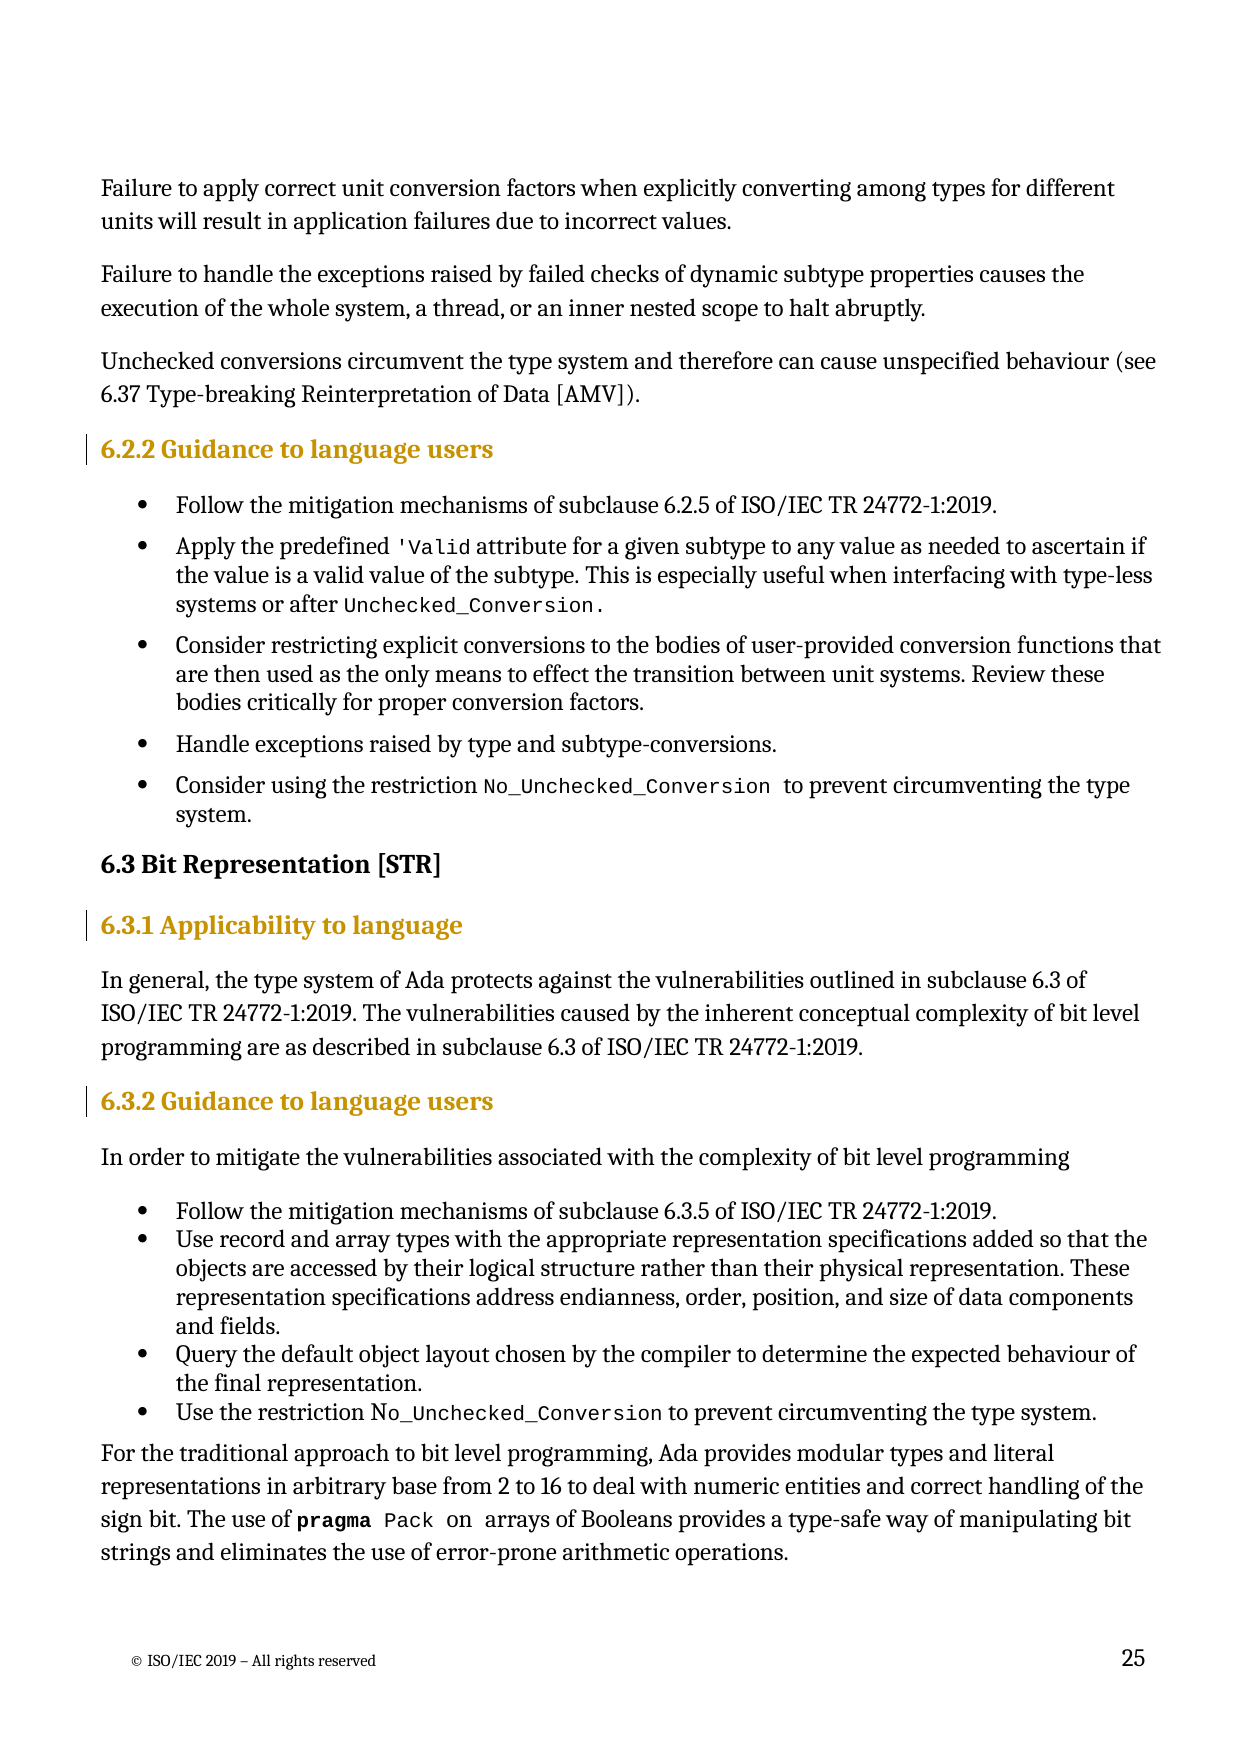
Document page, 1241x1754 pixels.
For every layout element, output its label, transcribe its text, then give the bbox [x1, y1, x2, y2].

list Consider restricting explicit conversions to the bodies of user-provided conversion functions that are then used as the only means to effect the transition between unit systems. Review these bodies critically for proper conversion factors. [138, 631, 1164, 717]
list Handle exceptions raised by type and subtype-conversions. [138, 729, 1164, 758]
text 6.3.1 Applicability to language [101, 910, 1164, 941]
list Apply the predefined 'Valid attribute for a given subtype to any value as needed to ascertain if the value is a valid value of the subtype. This is especially useful when interfacing with type-less systems or after Unchecked_Conversion. [138, 532, 1164, 618]
text In general, the type system of Ada protects against the vulnerabilities outlined in subclause 6.3 of ISO/IEC TR 24772-1:2019. The vulnerabilities caused by the inherent conceptual complexity of bit level programming are as described in subclause 6.3 of ISO/IEC TR 24772-1:2019. [101, 966, 1164, 1061]
text For the traditional approach to bit level programming, Ada provides modular types and literal representations in arbitrary base from 2 to 16 to deal with numeric entities and correct handling of the sign bit. The use of pragma Pack on arrays of Booleans provides a type-safe way of manipulating bit strings and eliminates the use of error-prone arithmetic operations. [101, 1439, 1164, 1567]
text Failure to apply correct unit conversion factors when explicitly converting among types for different units will result in application failures due to incorrect values. [101, 173, 1164, 235]
list Consider using the restriction No_Unchecked_Conversion to prevent circumventing the type system. [138, 771, 1164, 828]
list Use the restriction No_Unchecked_Conversion to prevent circumventing the type system. [138, 1398, 1164, 1427]
text Failure to handle the exceptions raised by failed checks of dynamic subtype properties causes the execution of the whole system, a thread, or an inner nested scope to halt abruptly. [101, 260, 1164, 322]
subtitle 6.3 Bit Representation [STR] [101, 849, 1164, 880]
list Follow the mitigation mechanisms of subclause 6.3.5 of ISO/IEC TR 24772-1:2019. [138, 1197, 1164, 1225]
list Use record and array types with the appropriate representation specifications added so that the objects are accessed by their logical structure rather than their physical representation. These representation specifications address endianness, order, position, and size of data components and fields. [138, 1225, 1164, 1340]
text 6.3.2 Guidance to language users [101, 1086, 1164, 1117]
text In order to mitigate the vulnerabilities associated with the complexity of bit level programming [101, 1143, 1164, 1172]
list Follow the mitigation mechanisms of subclause 6.2.5 of ISO/IEC TR 24772-1:2019. [138, 491, 1164, 519]
text Unchecked conversions circumvent the type system and therefore can cause unspecified behaviour (see 6.37 Type-breaking Reinterpretation of Data [AMV]). [101, 347, 1164, 409]
text 6.2.2 Guidance to language users [101, 434, 1164, 465]
list Query the default object layout chosen by the compiler to determine the expected behaviour of the final representation. [138, 1340, 1164, 1398]
